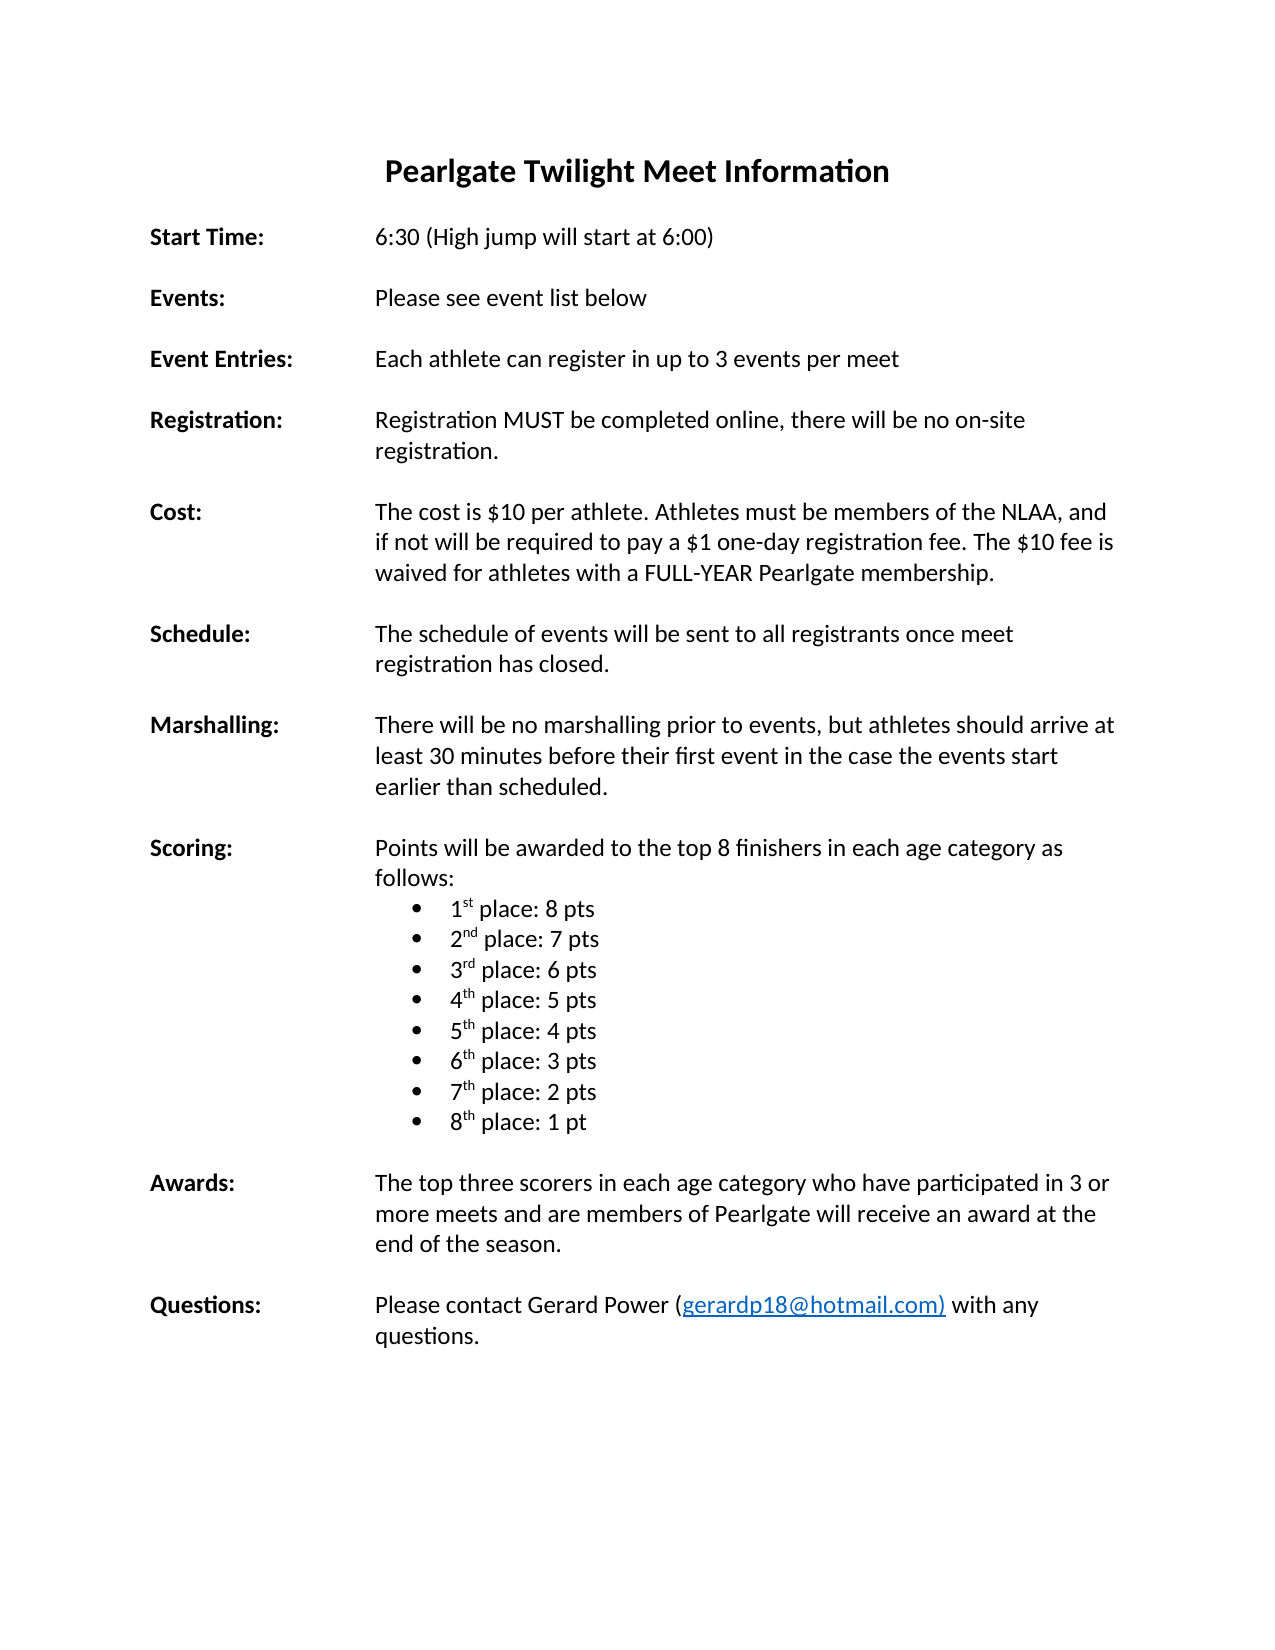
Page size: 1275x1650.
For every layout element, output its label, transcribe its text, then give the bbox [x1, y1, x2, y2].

text Awards: The top three scorers in each age category who have participated in 3 or [150, 1167, 1125, 1198]
text Schedule: The schedule of events will be sent to all registrants once meet registration has closed. [150, 618, 1125, 679]
text more meets and are members of Pearlgate will receive an award at the end of the season. [375, 1198, 1125, 1259]
text Cost: The cost is $10 per athlete. Athletes must be members of the NLAA, and if not will be required to pay a $1 one-day registration fee. The $10 fee is waived for athletes with a FULL-YEAR Pearlgate membership. [150, 496, 1125, 587]
list 2nd place: 7 pts [412, 923, 1125, 954]
text Pearlgate Twilight Meet Information [150, 150, 1125, 191]
text Questions: Please contact Gerard Power (gerardp18@hotmail.com) with any questions. [150, 1289, 1125, 1351]
list 4th place: 5 pts [412, 984, 1125, 1015]
text Events: Please see event list below [150, 282, 1125, 313]
list 8th place: 1 pt [412, 1106, 1125, 1137]
list 7th place: 2 pts [412, 1076, 1125, 1106]
text Start Time: 6:30 (High jump will start at 6:00) [150, 221, 1125, 252]
list 5th place: 4 pts [412, 1015, 1125, 1045]
text Scoring: Points will be awarded to the top 8 finishers in each age category as follows: [150, 832, 1125, 893]
list 6th place: 3 pts [412, 1045, 1125, 1076]
list 1st place: 8 pts [412, 893, 1125, 923]
list 3rd place: 6 pts [412, 954, 1125, 984]
text Event Entries: Each athlete can register in up to 3 events per meet [150, 343, 1125, 374]
text Registration: Registration MUST be completed online, there will be no on-site registration. [150, 404, 1125, 465]
text Marshalling: There will be no marshalling prior to events, but athletes should arrive at least 30 minutes before their first event in the case the events start earlier than scheduled. [150, 709, 1125, 801]
